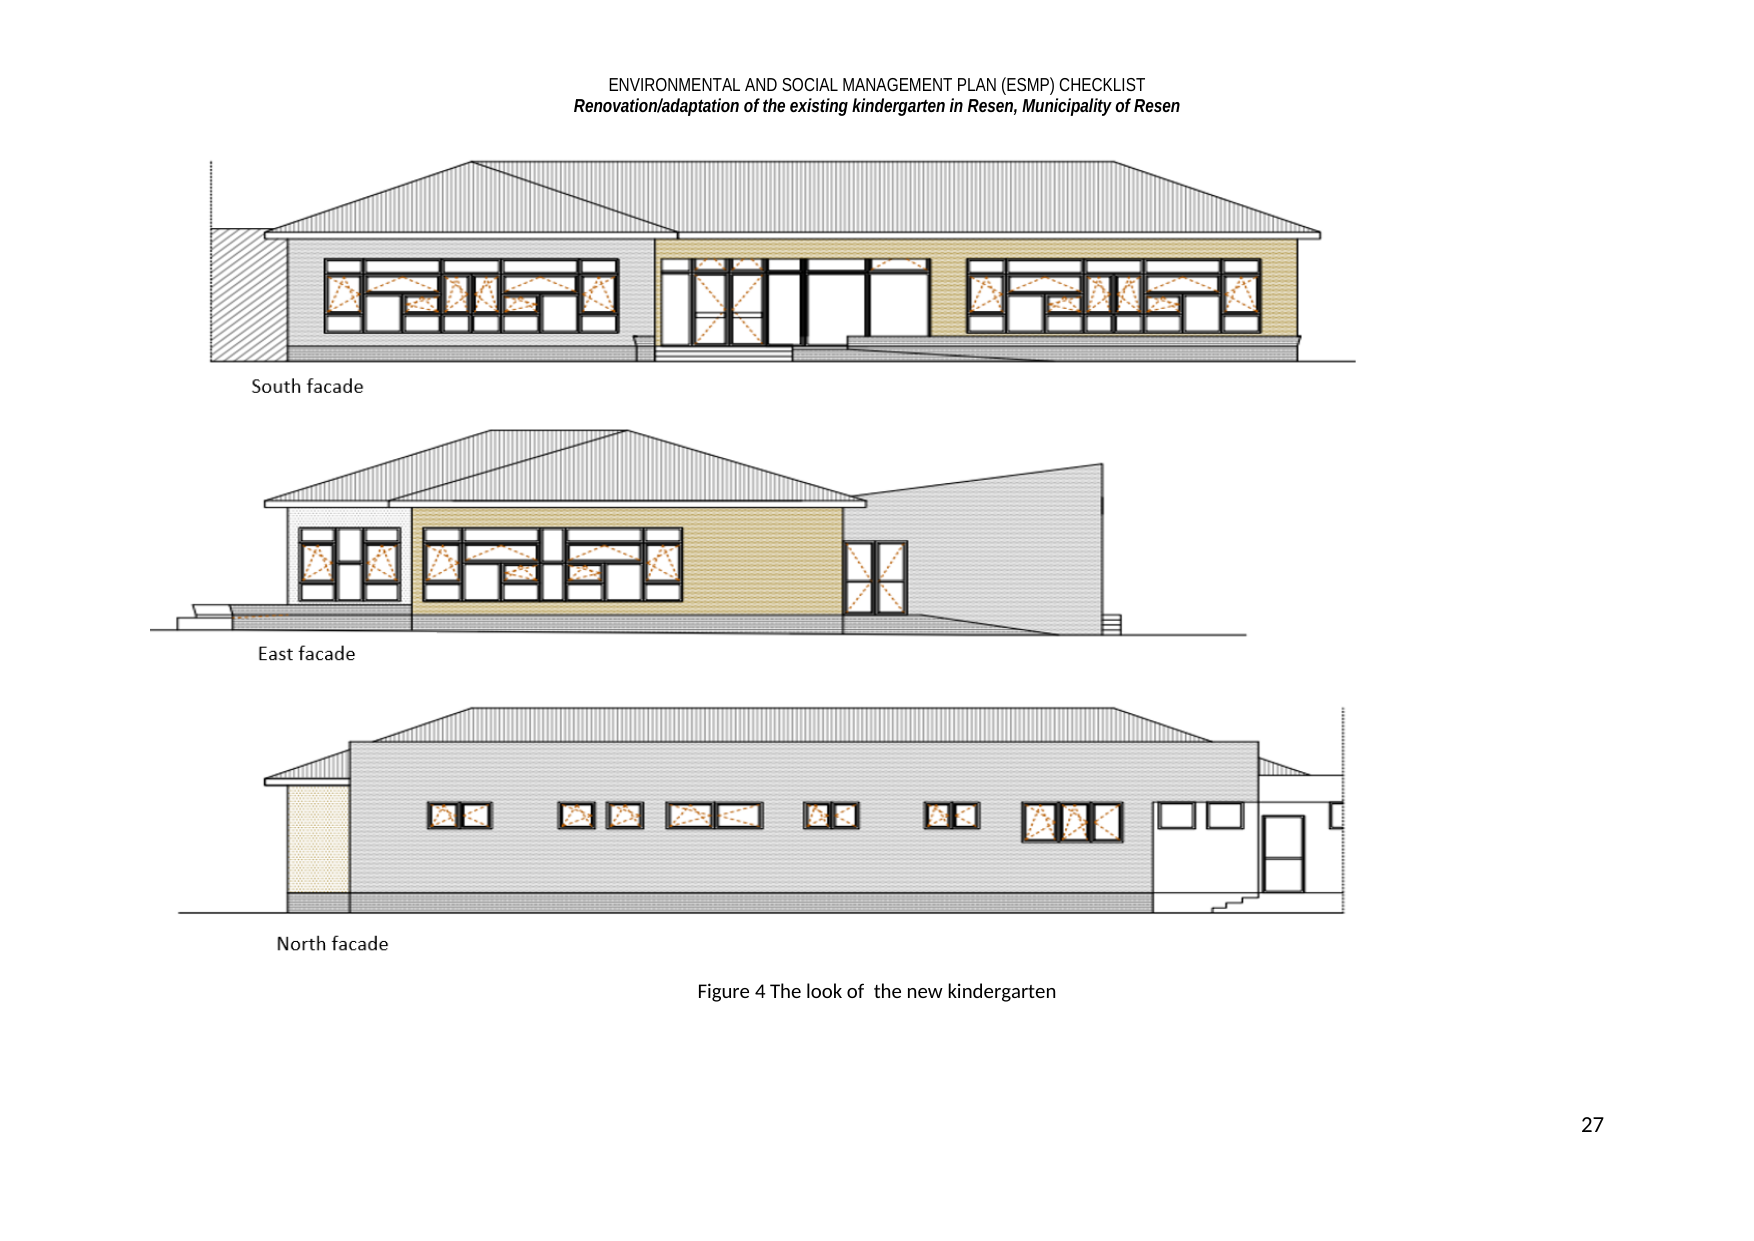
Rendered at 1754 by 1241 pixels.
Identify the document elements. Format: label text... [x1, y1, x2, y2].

text Figure 4 The look of the new kindergarten [150, 978, 1604, 1003]
picture [150, 150, 1356, 960]
